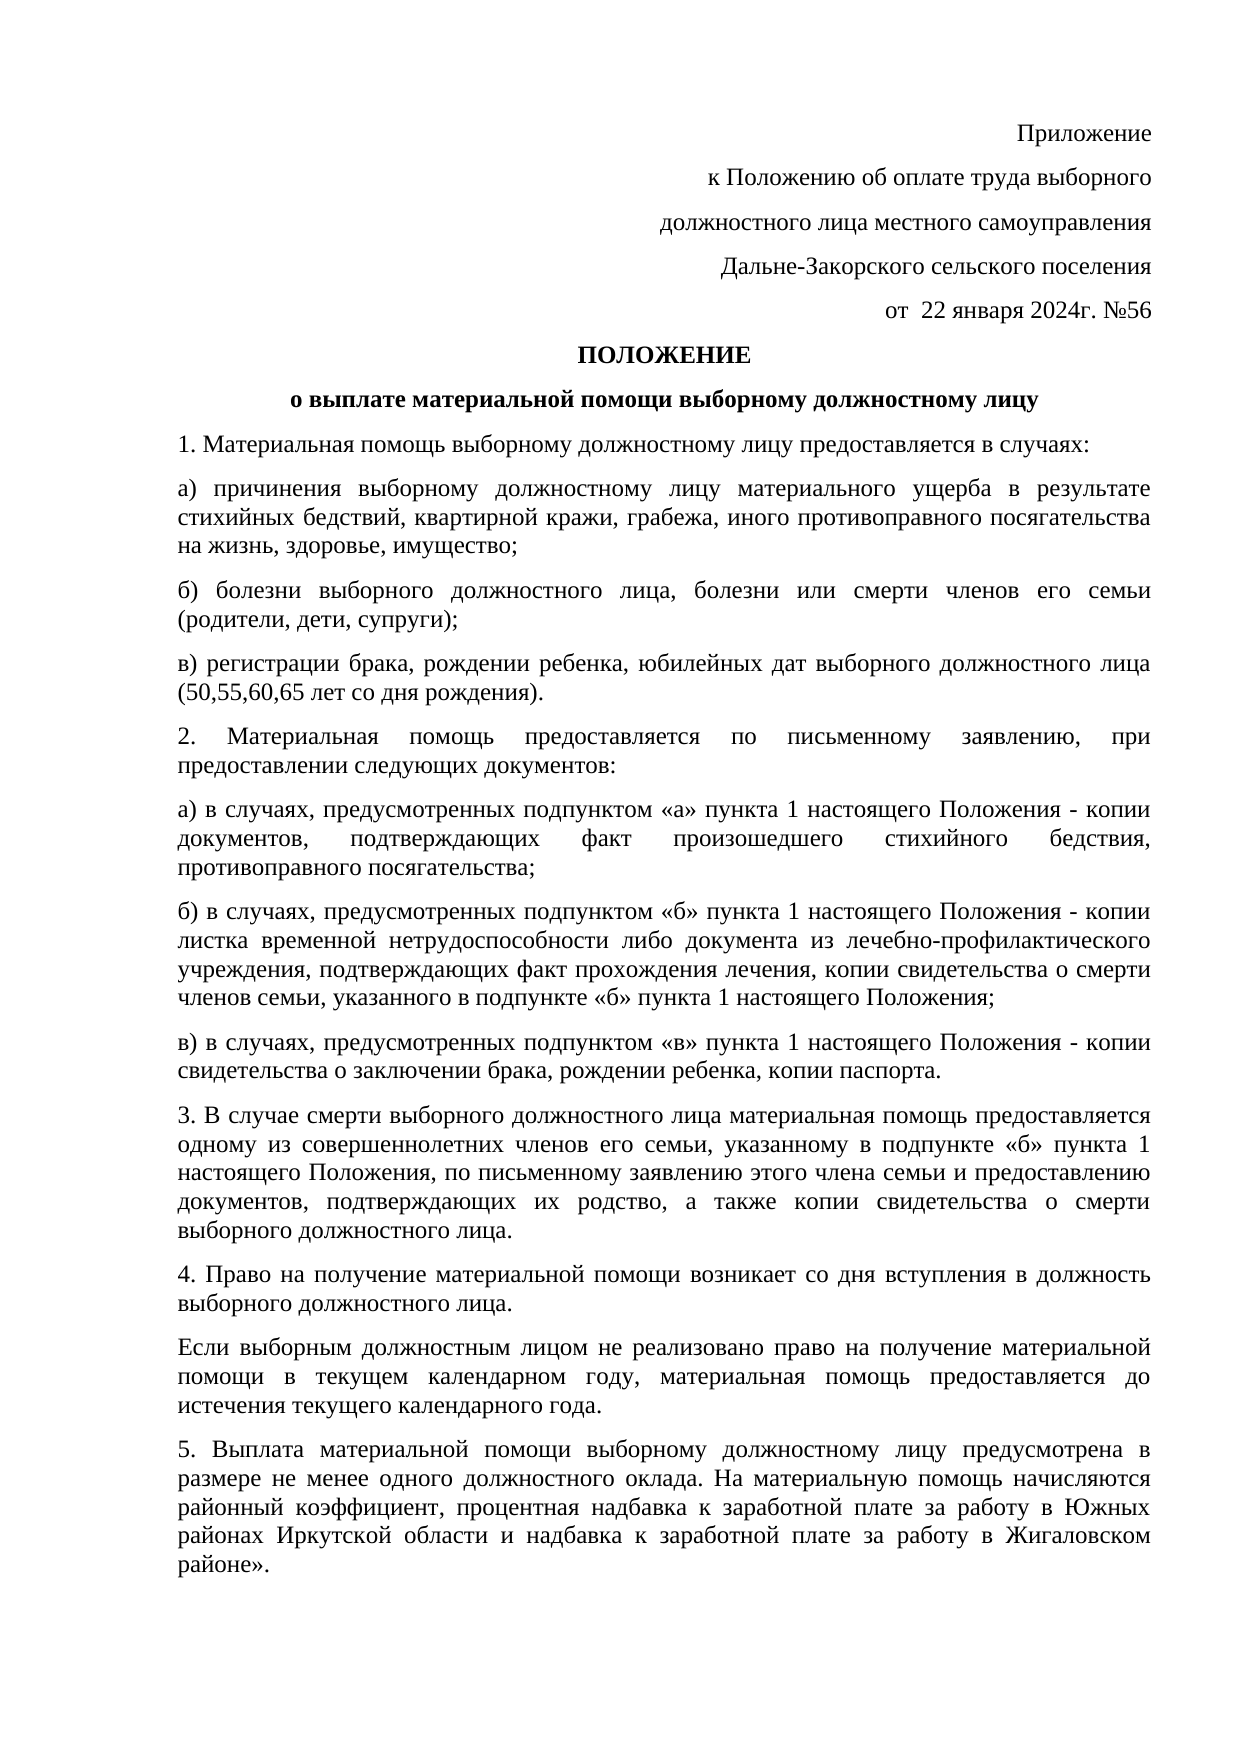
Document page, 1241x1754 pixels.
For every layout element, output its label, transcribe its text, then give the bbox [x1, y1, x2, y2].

text а) в случаях, предусмотренных подпунктом «а» пункта 1 настоящего Положения - копии документов, подтверждающих факт произошедшего стихийного бедствия, противоправного посягательства; [177, 794, 1152, 881]
text б) в случаях, предусмотренных подпунктом «б» пункта 1 настоящего Положения - копии листка временной нетрудоспособности либо документа из лечебно-профилактического учреждения, подтверждающих факт прохождения лечения, копии свидетельства о смерти членов семьи, указанного в подпункте «б» пункта 1 настоящего Положения; [177, 896, 1152, 1011]
text Если выборным должностным лицом не реализовано право на получение материальной помощи в текущем календарном году, материальная помощь предоставляется до истечения текущего календарного года. [177, 1332, 1152, 1419]
text к Положению об оплате труда выборного [177, 162, 1152, 191]
text должностного лица местного самоуправления [177, 207, 1152, 236]
text в) регистрации брака, рождении ребенка, юбилейных дат выборного должностного лица (50,55,60,65 лет со дня рождения). [177, 648, 1152, 706]
text 3. В случае смерти выборного должностного лица материальная помощь предоставляется одному из совершеннолетних членов его семьи, указанному в подпункте «б» пункта 1 настоящего Положения, по письменному заявлению этого члена семьи и предоставлению документов, подтверждающих их родство, а также копии свидетельства о смерти выборного должностного лица. [177, 1100, 1152, 1244]
text б) болезни выборного должностного лица, болезни или смерти членов его семьи (родители, дети, супруги); [177, 575, 1152, 632]
text а) причинения выборному должностному лицу материального ущерба в результате стихийных бедствий, квартирной кражи, грабежа, иного противоправного посягательства на жизнь, здоровье, имущество; [177, 473, 1152, 559]
text 4. Право на получение материальной помощи возникает со дня вступления в должность выборного должностного лица. [177, 1259, 1152, 1317]
text 2. Материальная помощь предоставляется по письменному заявлению, при предоставлении следующих документов: [177, 721, 1152, 779]
text 5. Выплата материальной помощи выборному должностному лицу предусмотрена в размере не менее одного должностного оклада. На материальную помощь начисляются районный коэффициент, процентная надбавка к заработной плате за работу в Южных районах Иркутской области и надбавка к заработной плате за работу в Жигаловском районе». [177, 1434, 1152, 1578]
text в) в случаях, предусмотренных подпунктом «в» пункта 1 настоящего Положения - копии свидетельства о заключении брака, рождении ребенка, копии паспорта. [177, 1027, 1152, 1084]
text о выплате материальной помощи выборному должностному лицу [177, 384, 1152, 413]
text Приложение [177, 118, 1152, 147]
text 1. Материальная помощь выборному должностному лицу предоставляется в случаях: [177, 429, 1152, 457]
text от 22 января 2024г. №56 [177, 296, 1152, 324]
text Дальне-Закорского сельского поселения [177, 251, 1152, 280]
text ПОЛОЖЕНИЕ [177, 340, 1152, 369]
